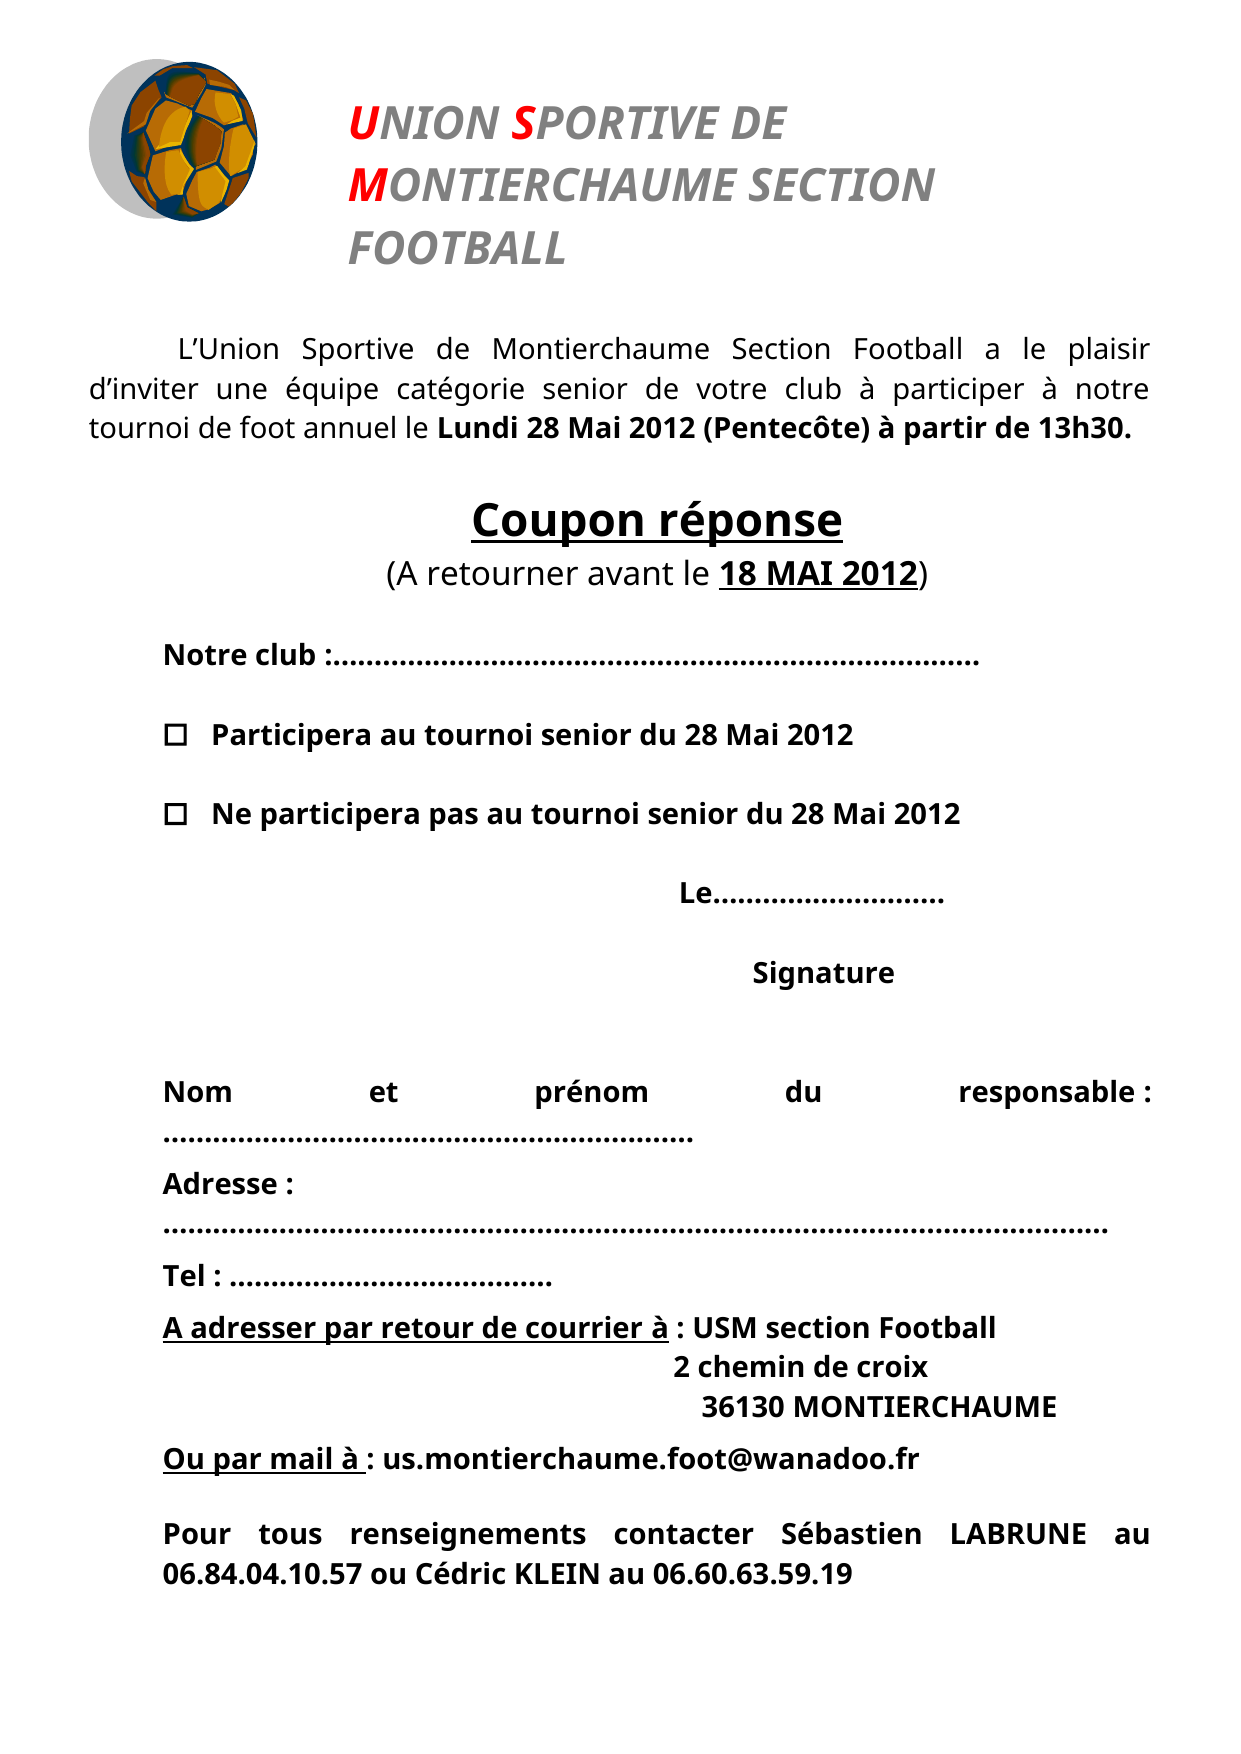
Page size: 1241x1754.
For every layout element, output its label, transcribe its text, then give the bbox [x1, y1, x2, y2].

text Participera au tournoi senior du 28 Mai 2012 [162, 714, 1152, 754]
text Ne participera pas au tournoi senior du 28 Mai 2012 [162, 793, 1152, 833]
text Le………………………. [162, 873, 1152, 912]
text 36130 MONTIERCHAUME [162, 1386, 1152, 1426]
text Ou par mail à : us.montierchaume.foot@wanadoo.fr [162, 1439, 1152, 1478]
text Adresse : …………………………………………………………………………………………………… [162, 1163, 1152, 1242]
text Pour tous renseignements contacter Sébastien LABRUNE au 06.84.04.10.57 ou Cédric KLEIN au 06.60.63.59.19 [162, 1513, 1152, 1593]
text Signature [162, 952, 1152, 992]
text Tel : ………………………………… [162, 1255, 1152, 1294]
text A adresser par retour de courrier à : USM section Football [162, 1307, 1152, 1347]
text L’Union Sportive de Montierchaume Section Football a le plaisir d’inviter une équipe catégorie senior de votre club à participer à notre tournoi de foot annuel le Lundi 28 Mai 2012 (Pentecôte) à partir de 13h30. [89, 328, 1152, 447]
text Coupon réponse [162, 487, 1152, 549]
text 2 chemin de croix [162, 1347, 1152, 1386]
text (A retourner avant le 18 MAI 2012) [162, 549, 1152, 595]
text Notre club :…………………………………………………………………… [162, 634, 1152, 674]
text Nom et prénom du responsable : ………………………………………………………. [162, 1071, 1152, 1151]
